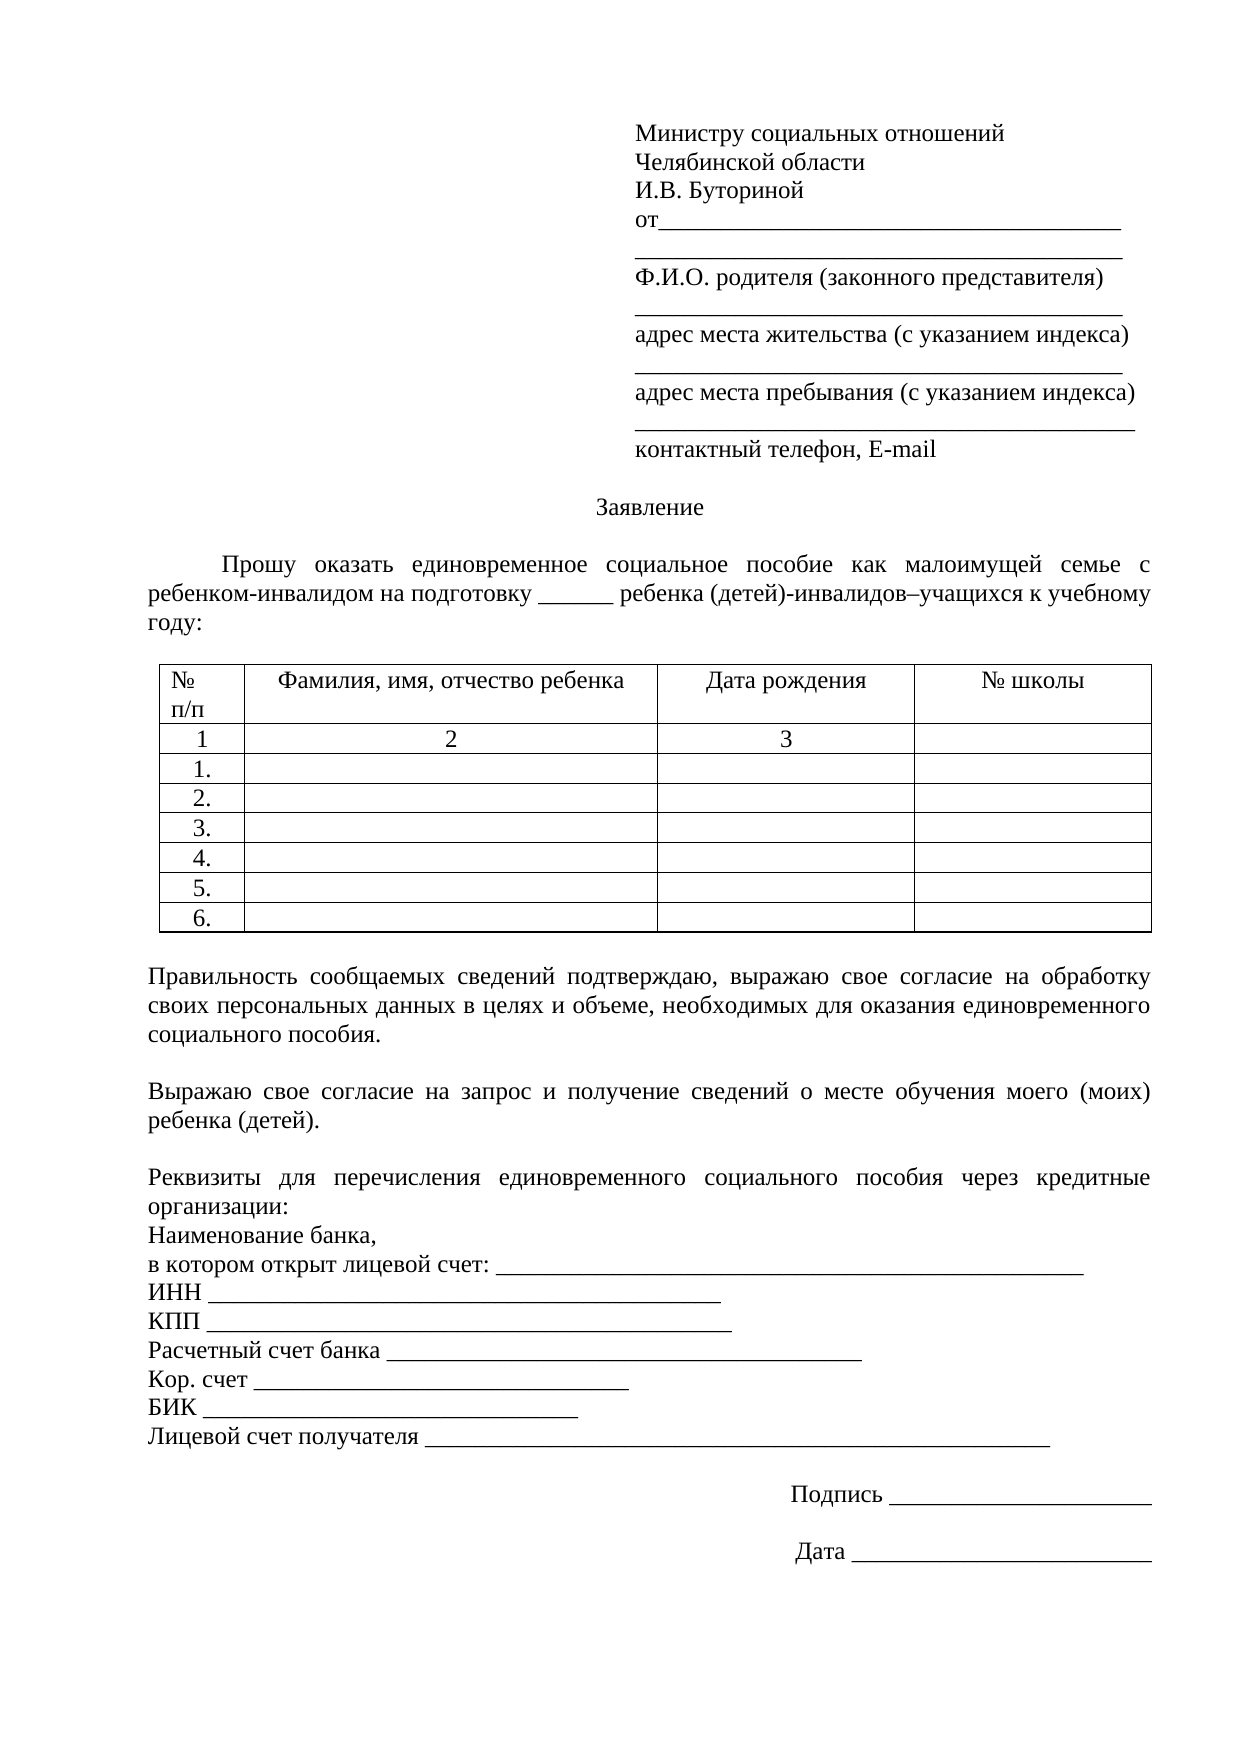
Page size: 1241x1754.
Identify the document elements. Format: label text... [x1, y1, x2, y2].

table_cell 1. [160, 754, 244, 782]
text Заявление [148, 492, 1152, 521]
table_cell [245, 784, 657, 812]
text адрес места жительства (с указанием индекса) [635, 319, 1152, 348]
text Кор. счет ______________________________ [148, 1364, 1152, 1392]
text Расчетный счет банка ______________________________________ [148, 1335, 1152, 1364]
table_cell [658, 784, 914, 812]
text ИНН _________________________________________ [148, 1277, 1152, 1306]
text Прошу оказать единовременное социальное пособие как малоимущей семье с ребенком-инвалидом на подготовку ______ ребенка (детей)-инвалидов–учащихся к учебному году: [148, 549, 1152, 636]
text Правильность сообщаемых сведений подтверждаю, выражаю свое согласие на обработку своих персональных данных в целях и объеме, необходимых для оказания единовременного социального пособия. [148, 961, 1152, 1047]
text _______________________________________ [635, 348, 1152, 377]
text Министру социальных отношений [635, 118, 1152, 147]
table_cell [915, 784, 1151, 812]
table_cell [915, 724, 1151, 753]
text Дата ________________________ [148, 1536, 1152, 1565]
text Подпись _____________________ [148, 1479, 1152, 1507]
table_cell 6. [160, 903, 244, 931]
table_cell [245, 813, 657, 842]
table_cell [245, 754, 657, 782]
table_cell [915, 873, 1151, 902]
text _______________________________________ [635, 291, 1152, 319]
table_cell [245, 843, 657, 872]
table_cell [915, 903, 1151, 931]
text Наименование банка, [148, 1220, 1152, 1249]
table_cell 2 [245, 724, 657, 753]
text ________________________________________ [635, 406, 1152, 434]
table_cell [245, 903, 657, 931]
text контактный телефон, E-mail [635, 434, 1152, 463]
table_cell 1 [160, 724, 244, 753]
text Реквизиты для перечисления единовременного социального пособия через кредитные организации: [148, 1162, 1152, 1220]
text Лицевой счет получателя __________________________________________________ [148, 1421, 1152, 1450]
table_cell 5. [160, 873, 244, 902]
table_cell 2. [160, 784, 244, 812]
table_cell [658, 754, 914, 782]
table_cell [658, 813, 914, 842]
table_header Фамилия, имя, отчество ребенка [245, 665, 657, 723]
text Ф.И.О. родителя (законного представителя) [635, 262, 1152, 291]
table_cell [245, 873, 657, 902]
text Челябинской области [635, 147, 1152, 176]
text в котором открыт лицевой счет: _______________________________________________ [148, 1249, 1152, 1277]
text адрес места пребывания (с указанием индекса) [635, 377, 1152, 406]
table_cell 3 [658, 724, 914, 753]
table_header № п/п [160, 665, 244, 723]
table_cell [658, 873, 914, 902]
table_cell 3. [160, 813, 244, 842]
table_cell 4. [160, 843, 244, 872]
text Выражаю свое согласие на запрос и получение сведений о месте обучения моего (моих) ребенка (детей). [148, 1076, 1152, 1134]
text _______________________________________ [635, 233, 1152, 262]
table_cell [658, 843, 914, 872]
table_header № школы [915, 665, 1151, 723]
text от_____________________________________ [635, 204, 1152, 233]
text КПП __________________________________________ [148, 1306, 1152, 1335]
text И.В. Буториной [635, 176, 1152, 204]
table_cell [915, 843, 1151, 872]
text БИК ______________________________ [148, 1392, 1152, 1421]
table_cell [658, 903, 914, 931]
table_header Дата рождения [658, 665, 914, 723]
table_cell [915, 754, 1151, 782]
table_cell [915, 813, 1151, 842]
